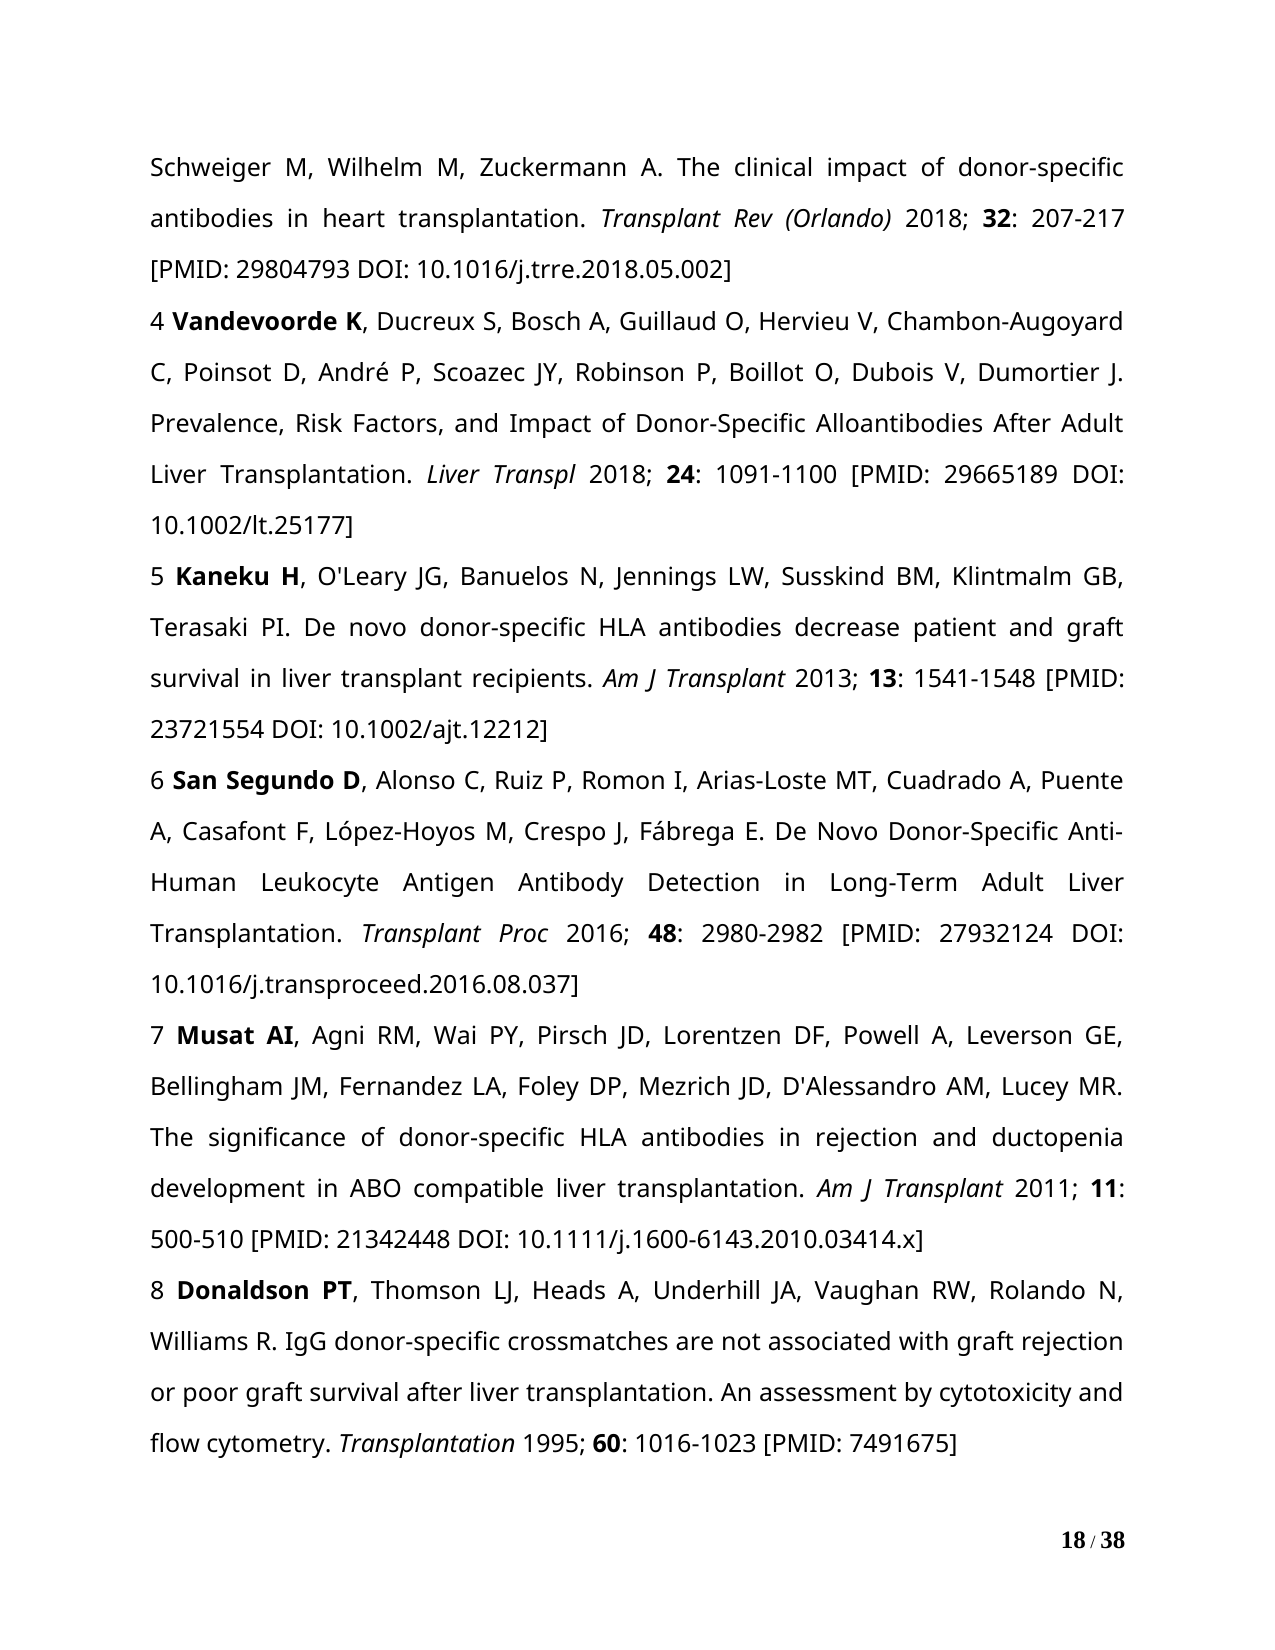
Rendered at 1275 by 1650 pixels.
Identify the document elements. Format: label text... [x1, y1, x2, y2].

text 5 Kaneku H, O'Leary JG, Banuelos N, Jennings LW, Susskind BM, Klintmalm GB, Terasaki PI. De novo donor-specific HLA antibodies decrease patient and graft survival in liver transplant recipients. Am J Transplant 2013; 13: 1541-1548 [PMID: 23721554 DOI: 10.1002/ajt.12212] [150, 558, 1125, 746]
text 6 San Segundo D, Alonso C, Ruiz P, Romon I, Arias-Loste MT, Cuadrado A, Puente A, Casafont F, López-Hoyos M, Crespo J, Fábrega E. De Novo Donor-Specific Anti-Human Leukocyte Antigen Antibody Detection in Long-Term Adult Liver Transplantation. Transplant Proc 2016; 48: 2980-2982 [PMID: 27932124 DOI: 10.1016/j.transproceed.2016.08.037] [150, 762, 1125, 1001]
text 4 Vandevoorde K, Ducreux S, Bosch A, Guillaud O, Hervieu V, Chambon-Augoyard C, Poinsot D, André P, Scoazec JY, Robinson P, Boillot O, Dubois V, Dumortier J. Prevalence, Risk Factors, and Impact of Donor-Specific Alloantibodies After Adult Liver Transplantation. Liver Transpl 2018; 24: 1091-1100 [PMID: 29665189 DOI: 10.1002/lt.25177] [150, 303, 1125, 541]
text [150, 150, 1125, 286]
text 7 Musat AI, Agni RM, Wai PY, Pirsch JD, Lorentzen DF, Powell A, Leverson GE, Bellingham JM, Fernandez LA, Foley DP, Mezrich JD, D'Alessandro AM, Lucey MR. The significance of donor-specific HLA antibodies in rejection and ductopenia development in ABO compatible liver transplantation. Am J Transplant 2011; 11: 500-510 [PMID: 21342448 DOI: 10.1111/j.1600-6143.2010.03414.x] [150, 1018, 1125, 1256]
text 8 Donaldson PT, Thomson LJ, Heads A, Underhill JA, Vaughan RW, Rolando N, Williams R. IgG donor-specific crossmatches are not associated with graft rejection or poor graft survival after liver transplantation. An assessment by cytotoxicity and flow cytometry. Transplantation 1995; 60: 1016-1023 [PMID: 7491675] [150, 1273, 1125, 1460]
